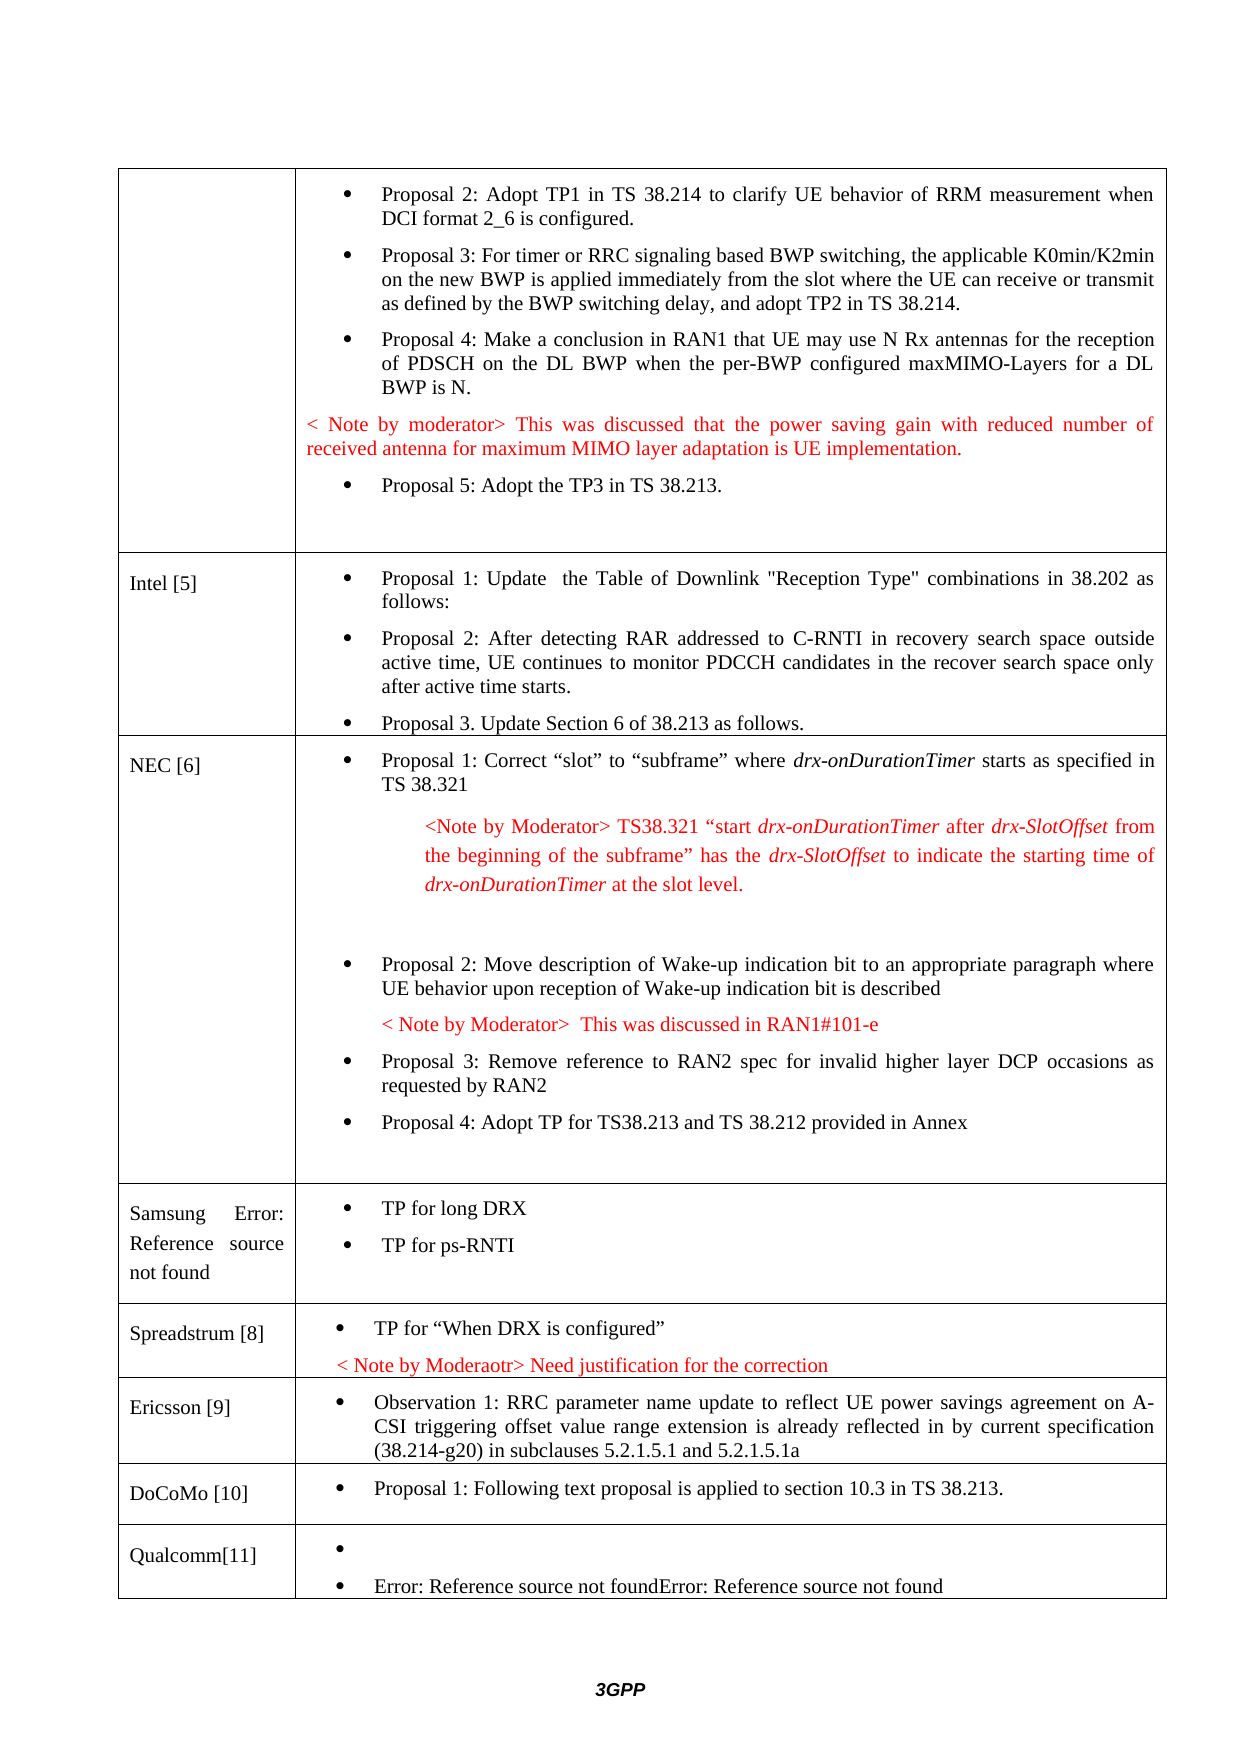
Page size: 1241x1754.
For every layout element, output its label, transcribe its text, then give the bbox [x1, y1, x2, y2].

table_cell DoCoMo [10] [119, 1464, 295, 1524]
table_cell Observation 1: RRC parameter name update to reflect UE power savings agreement on A-CSI triggering offset value range extension is already reflected in by current specification (38.214-g20) in subclauses 5.2.1.5.1 and 5.2.1.5.1a [296, 1378, 1166, 1462]
table_cell NEC [6] [119, 736, 295, 1183]
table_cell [119, 169, 295, 552]
table_cell TP for “When DRX is configured” < Note by Moderaotr> Need justification for the correction [296, 1304, 1166, 1377]
table_cell Proposal 1: Following text proposal is applied to section 10.3 in TS 38.213. [296, 1464, 1166, 1524]
table_cell Intel [5] [119, 553, 295, 735]
table_cell Spreadstrum [8] [119, 1304, 295, 1377]
table_cell Proposal 1: Correct “slot” to “subframe” where drx-onDurationTimer starts as specified in TS 38.321 <Note by Moderator> TS38.321 “start drx-onDurationTimer after drx-SlotOffset from the beginning of the subframe” has the drx-SlotOffset to indicate the starting time of drx-onDurationTimer at the slot level. Proposal 2: Move description of Wake-up indication bit to an appropriate paragraph where UE behavior upon reception of Wake-up indication bit is described < Note by Moderator> This was discussed in RAN1#101-e Proposal 3: Remove reference to RAN2 spec for invalid higher layer DCP occasions as requested by RAN2 Proposal 4: Adopt TP for TS38.213 and TS 38.212 provided in Annex [296, 736, 1166, 1183]
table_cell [296, 169, 1166, 552]
table_cell Proposal 1: For the aggregation level and the number of PDCCH candidates for DCI format 2_6, reuse those for DCI format 2_0. Proposal 2: In the specification (TS 38.214, Section 5.2.1.5.1 and Section 5.2.1.5.1a), it should be clarified that the extended set of aperiodic CSI-RS triggering offsets is applied only to the UEs supporting the Rel-16 cross-slot scheduling adaptation feature. [296, 1525, 1166, 1598]
table_cell Proposal 1: Update the Table of Downlink "Reception Type" combinations in 38.202 as follows: Proposal 2: After detecting RAR addressed to C-RNTI in recovery search space outside active time, UE continues to monitor PDCCH candidates in the recover search space only after active time starts. Proposal 3. Update Section 6 of 38.213 as follows. [296, 553, 1166, 735]
table_cell Ericsson [9] [119, 1378, 295, 1462]
table_cell TP for long DRX TP for ps-RNTI [296, 1184, 1166, 1302]
table_cell Qualcomm[11] [119, 1525, 295, 1598]
